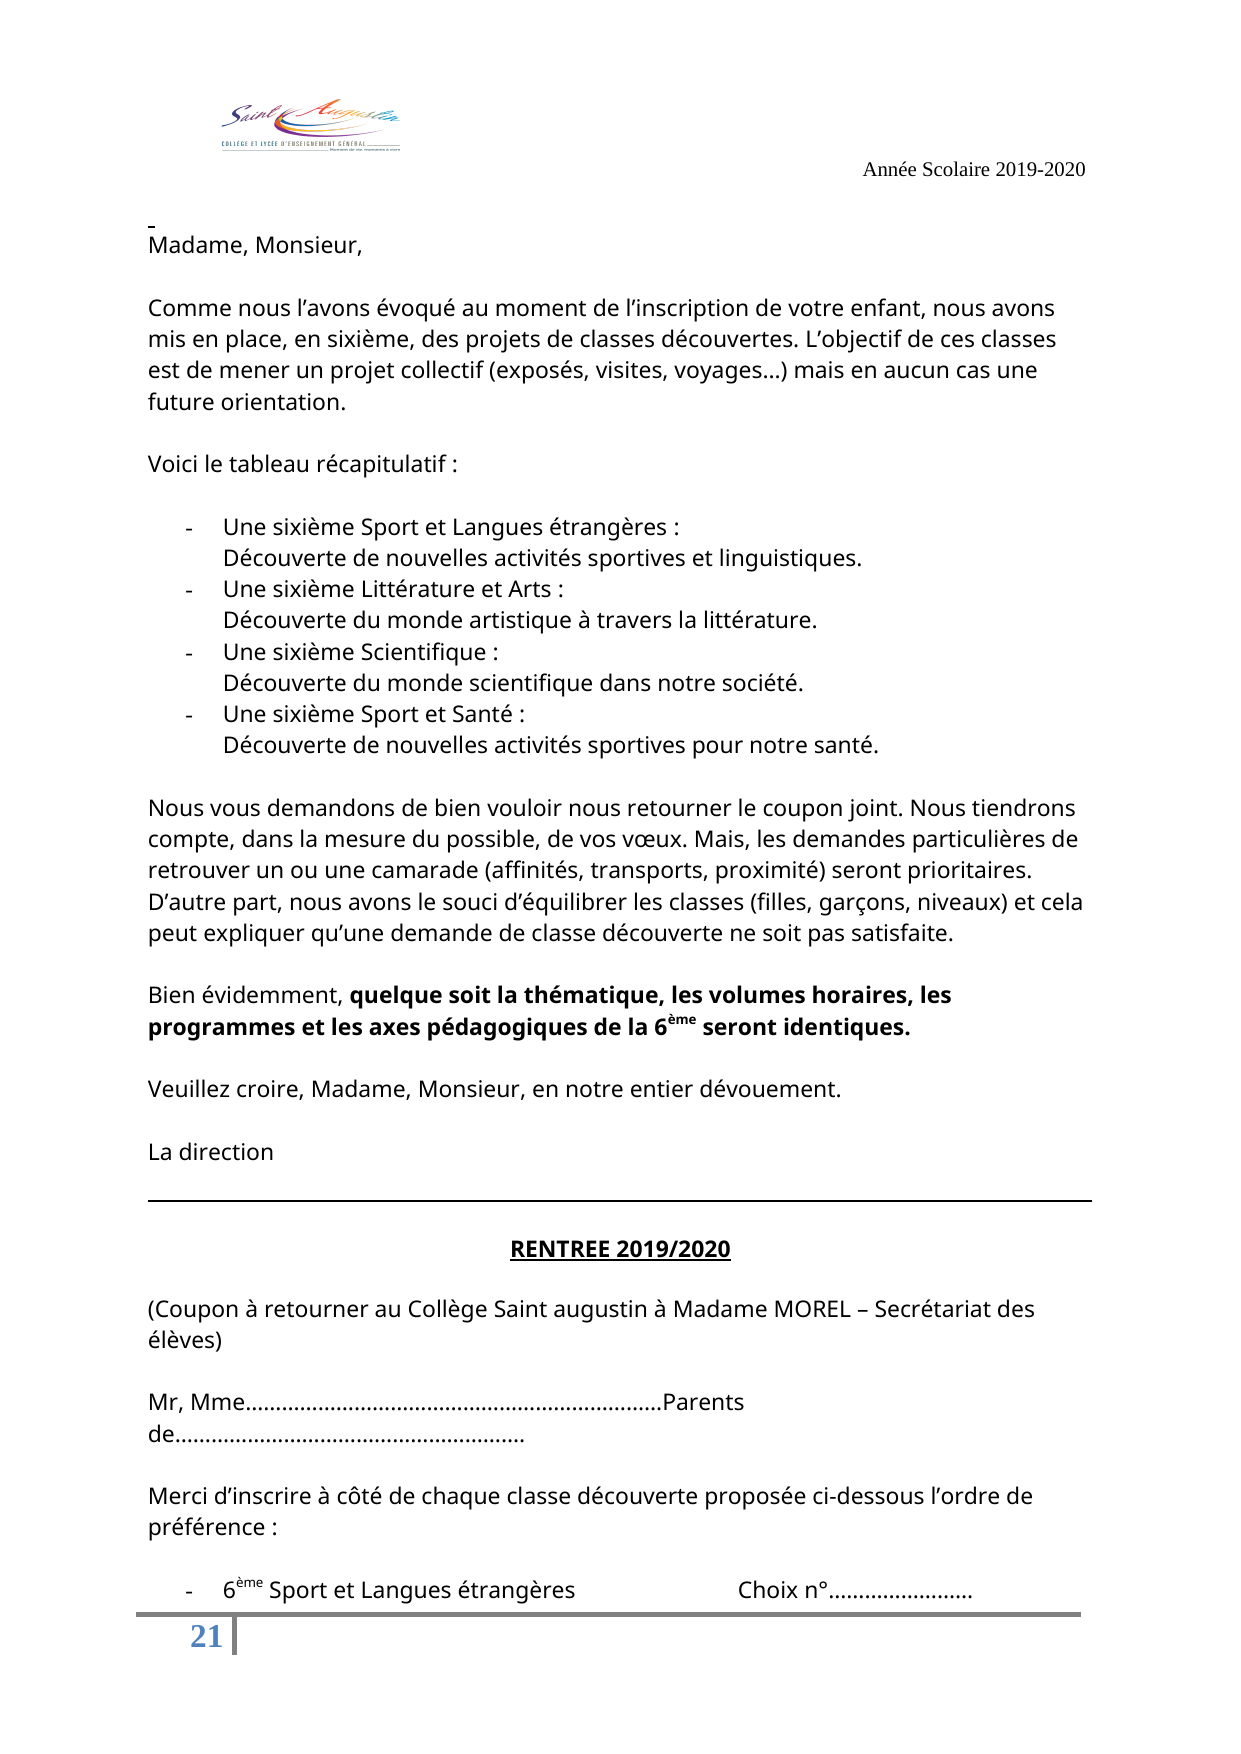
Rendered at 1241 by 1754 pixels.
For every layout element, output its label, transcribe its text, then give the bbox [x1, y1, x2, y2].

list Une sixième Sport et Langues étrangères : [185, 511, 1092, 542]
list 6ème Sport et Langues étrangères Choix n°…………………… [185, 1574, 1092, 1605]
list Une sixième Sport et Santé : [185, 698, 1092, 729]
text La direction [148, 1136, 1092, 1167]
text Mr, Mme……………………………………………………………Parents de…………………………………………………. [148, 1386, 1092, 1449]
text Découverte de nouvelles activités sportives pour notre santé. [223, 729, 1092, 761]
text Découverte de nouvelles activités sportives et linguistiques. [223, 542, 1092, 573]
list Une sixième Scientifique : [185, 636, 1092, 667]
text Découverte du monde artistique à travers la littérature. [223, 604, 1092, 636]
text Bien évidemment, quelque soit la thématique, les volumes horaires, les programmes et les axes pédagogiques de la 6ème seront identiques. [148, 979, 1092, 1042]
text Découverte du monde scientifique dans notre société. [223, 667, 1092, 698]
list Une sixième Littérature et Arts : [185, 573, 1092, 604]
text Voici le tableau récapitulatif : [148, 448, 1092, 479]
text Comme nous l’avons évoqué au moment de l’inscription de votre enfant, nous avons mis en place, en sixième, des projets de classes découvertes. L’objectif de ces classes est de mener un projet collectif (exposés, visites, voyages…) mais en aucun cas une future orientation. [148, 292, 1092, 417]
text Nous vous demandons de bien vouloir nous retourner le coupon joint. Nous tiendrons compte, dans la mesure du possible, de vos vœux. Mais, les demandes particulières de retrouver un ou une camarade (affinités, transports, proximité) seront prioritaires. D’autre part, nous avons le souci d’équilibrer les classes (filles, garçons, niveaux) et cela peut expliquer qu’une demande de classe découverte ne soit pas satisfaite. [148, 792, 1092, 948]
text Veuillez croire, Madame, Monsieur, en notre entier dévouement. [148, 1073, 1092, 1104]
text Merci d’inscrire à côté de chaque classe découverte proposée ci-dessous l’ordre de préférence : [148, 1480, 1092, 1543]
text RENTREE 2019/2020 [148, 1233, 1092, 1264]
text Madame, Monsieur, [148, 229, 1092, 261]
text (Coupon à retourner au Collège Saint augustin à Madame MOREL – Secrétariat des élèves) [148, 1293, 1092, 1355]
